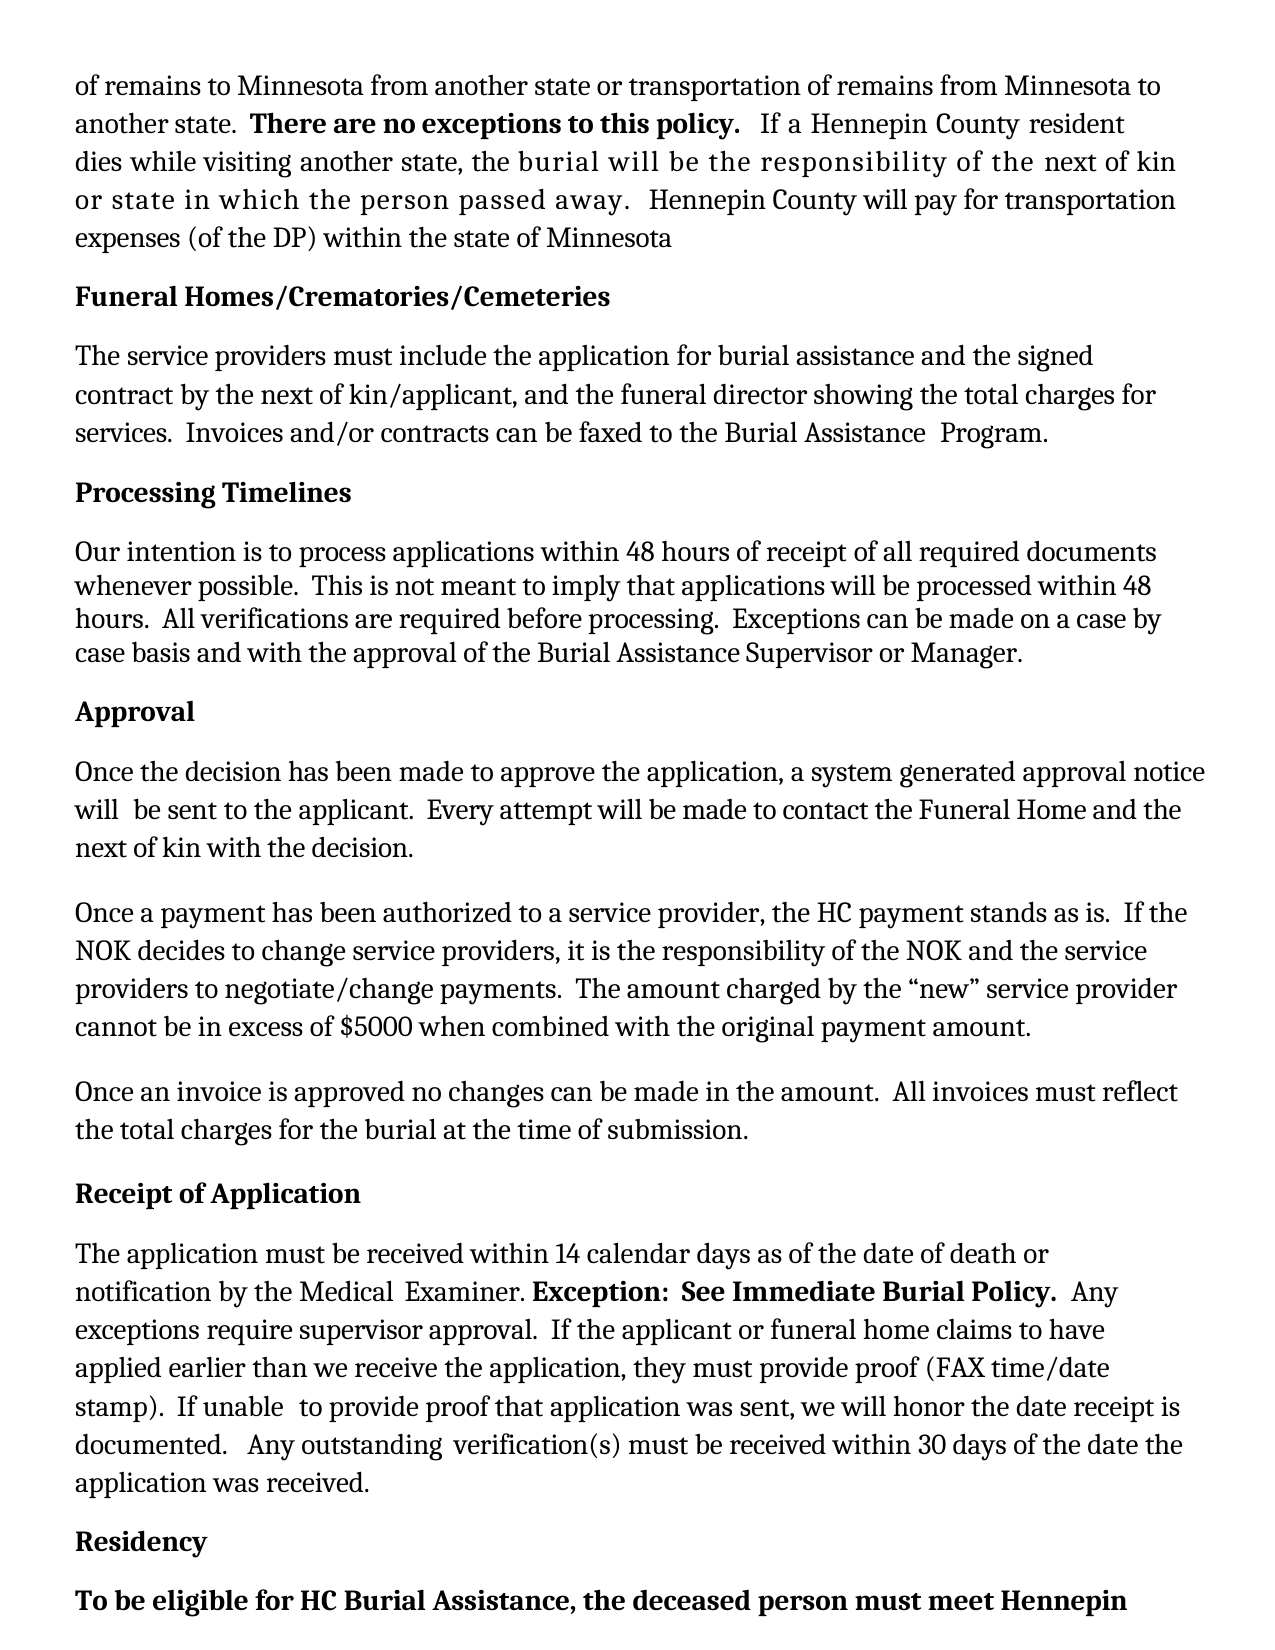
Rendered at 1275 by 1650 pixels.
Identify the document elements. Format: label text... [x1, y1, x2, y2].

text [75, 69, 1178, 255]
text Our intention is to process applications within 48 hours of receipt of all required documents whenever possible. This is not meant to imply that applications will be processed within 48 hours. All verifications are required before processing. Exceptions can be made on a case by case basis and with the approval of the Burial Assistance Supervisor or Manager. [75, 535, 1212, 669]
text Once a payment has been authorized to a service provider, the HC payment stands as is. If the NOK decides to change service providers, it is the responsibility of the NOK and the service providers to negotiate/change payments. The amount charged by the “new” service provider cannot be in excess of $5000 when combined with the original payment amount. [75, 896, 1212, 1044]
text Once an invoice is approved no changes can be made in the amount. All invoices must reflect the total charges for the burial at the time of submission. [75, 1075, 1212, 1147]
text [75, 1584, 1188, 1618]
subtitle Approval [75, 695, 1212, 729]
subtitle Receipt of Application [75, 1177, 1212, 1211]
text Once the decision has been made to approve the application, a system generated approval notice will be sent to the applicant. Every attempt will be made to contact the Funeral Home and the next of kin with the decision. [75, 755, 1212, 865]
subtitle Residency [75, 1525, 1201, 1559]
subtitle Funeral Homes/Crematories/Cemeteries [75, 281, 1212, 314]
text The application must be received within 14 calendar days as of the date of death or notification by the Medical Examiner. Exception: See Immediate Burial Policy. Any exceptions require supervisor approval. If the applicant or funeral home claims to have applied earlier than we receive the application, they must provide proof (FAX time/date stamp). If unable to provide proof that application was sent, we will honor the date receipt is documented. Any outstanding verification(s) must be received within 30 days of the date the application was received. [75, 1237, 1188, 1500]
text The service providers must include the application for burial assistance and the signed contract by the next of kin/applicant, and the funeral director showing the total charges for services. Invoices and/or contracts can be faxed to the Burial Assistance Program. [75, 339, 1175, 450]
subtitle Processing Timelines [75, 476, 1212, 510]
